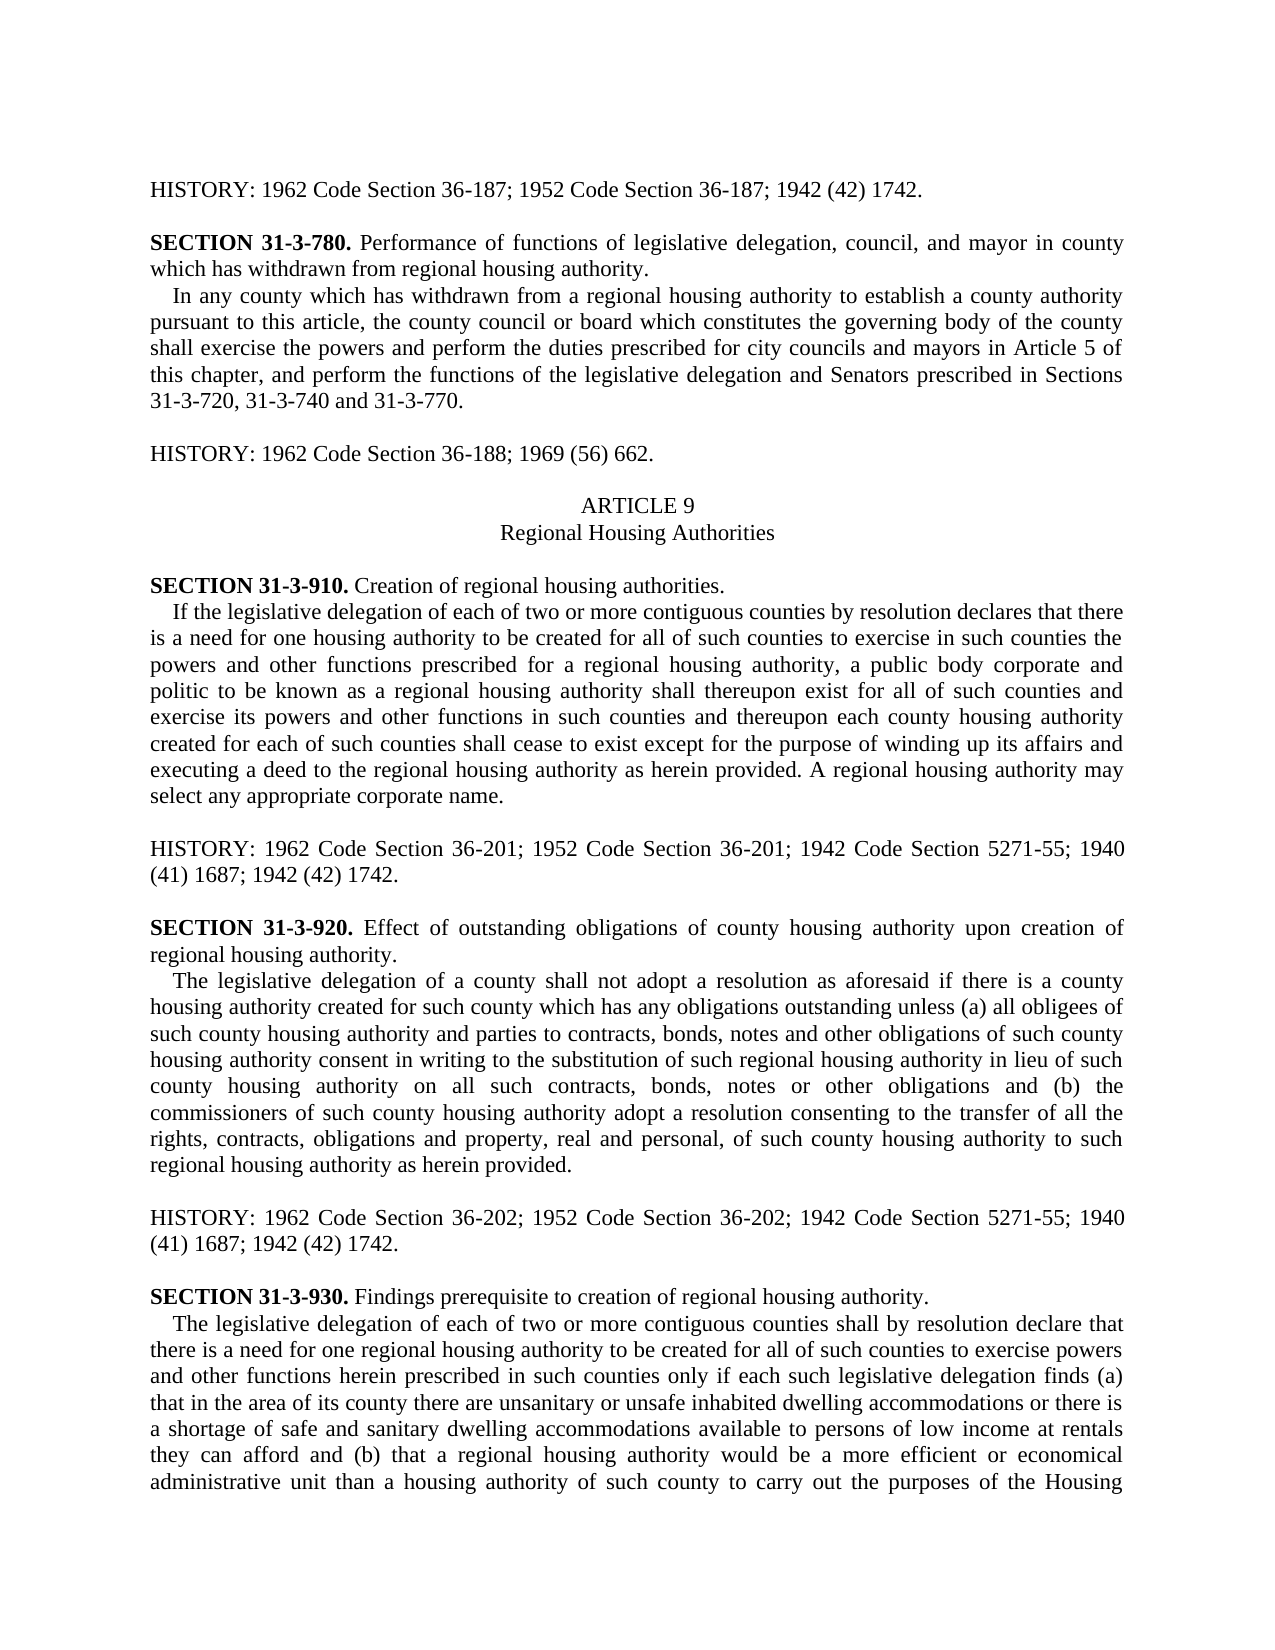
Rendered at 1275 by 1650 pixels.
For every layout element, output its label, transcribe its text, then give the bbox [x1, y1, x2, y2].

text SECTION 31-3-910. Creation of regional housing authorities. [150, 572, 1125, 598]
text HISTORY: 1962 Code Section 36-188; 1969 (56) 662. [150, 440, 1125, 466]
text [150, 1309, 1125, 1494]
text HISTORY: 1962 Code Section 36-187; 1952 Code Section 36-187; 1942 (42) 1742. [150, 176, 1125, 203]
text HISTORY: 1962 Code Section 36-202; 1952 Code Section 36-202; 1942 Code Section 5271-55; 1940 (41) 1687; 1942 (42) 1742. [150, 1204, 1125, 1257]
text Regional Housing Authorities [150, 519, 1125, 545]
text If the legislative delegation of each of two or more contiguous counties by resolution declares that there is a need for one housing authority to be created for all of such counties to exercise in such counties the powers and other functions prescribed for a regional housing authority, a public body corporate and politic to be known as a regional housing authority shall thereupon exist for all of such counties and exercise its powers and other functions in such counties and thereupon each county housing authority created for each of such counties shall cease to exist except for the purpose of winding up its affairs and executing a deed to the regional housing authority as herein provided. A regional housing authority may select any appropriate corporate name. [150, 598, 1125, 809]
text HISTORY: 1962 Code Section 36-201; 1952 Code Section 36-201; 1942 Code Section 5271-55; 1940 (41) 1687; 1942 (42) 1742. [150, 835, 1125, 888]
text In any county which has withdrawn from a regional housing authority to establish a county authority pursuant to this article, the county council or board which constitutes the governing body of the county shall exercise the powers and perform the duties prescribed for city councils and mayors in Article 5 of this chapter, and perform the functions of the legislative delegation and Senators prescribed in Sections 31-3-720, 31-3-740 and 31-3-770. [150, 282, 1125, 413]
text The legislative delegation of a county shall not adopt a resolution as aforesaid if there is a county housing authority created for such county which has any obligations outstanding unless (a) all obligees of such county housing authority and parties to contracts, bonds, notes and other obligations of such county housing authority consent in writing to the substitution of such regional housing authority in lieu of such county housing authority on all such contracts, bonds, notes or other obligations and (b) the commissioners of such county housing authority adopt a resolution consenting to the transfer of all the rights, contracts, obligations and property, real and personal, of such county housing authority to such regional housing authority as herein provided. [150, 967, 1125, 1178]
text SECTION 31-3-930. Findings prerequisite to creation of regional housing authority. [150, 1283, 1125, 1309]
text SECTION 31-3-780. Performance of functions of legislative delegation, council, and mayor in county which has withdrawn from regional housing authority. [150, 229, 1125, 282]
text SECTION 31-3-920. Effect of outstanding obligations of county housing authority upon creation of regional housing authority. [150, 914, 1125, 967]
text ARTICLE 9 [150, 493, 1125, 519]
